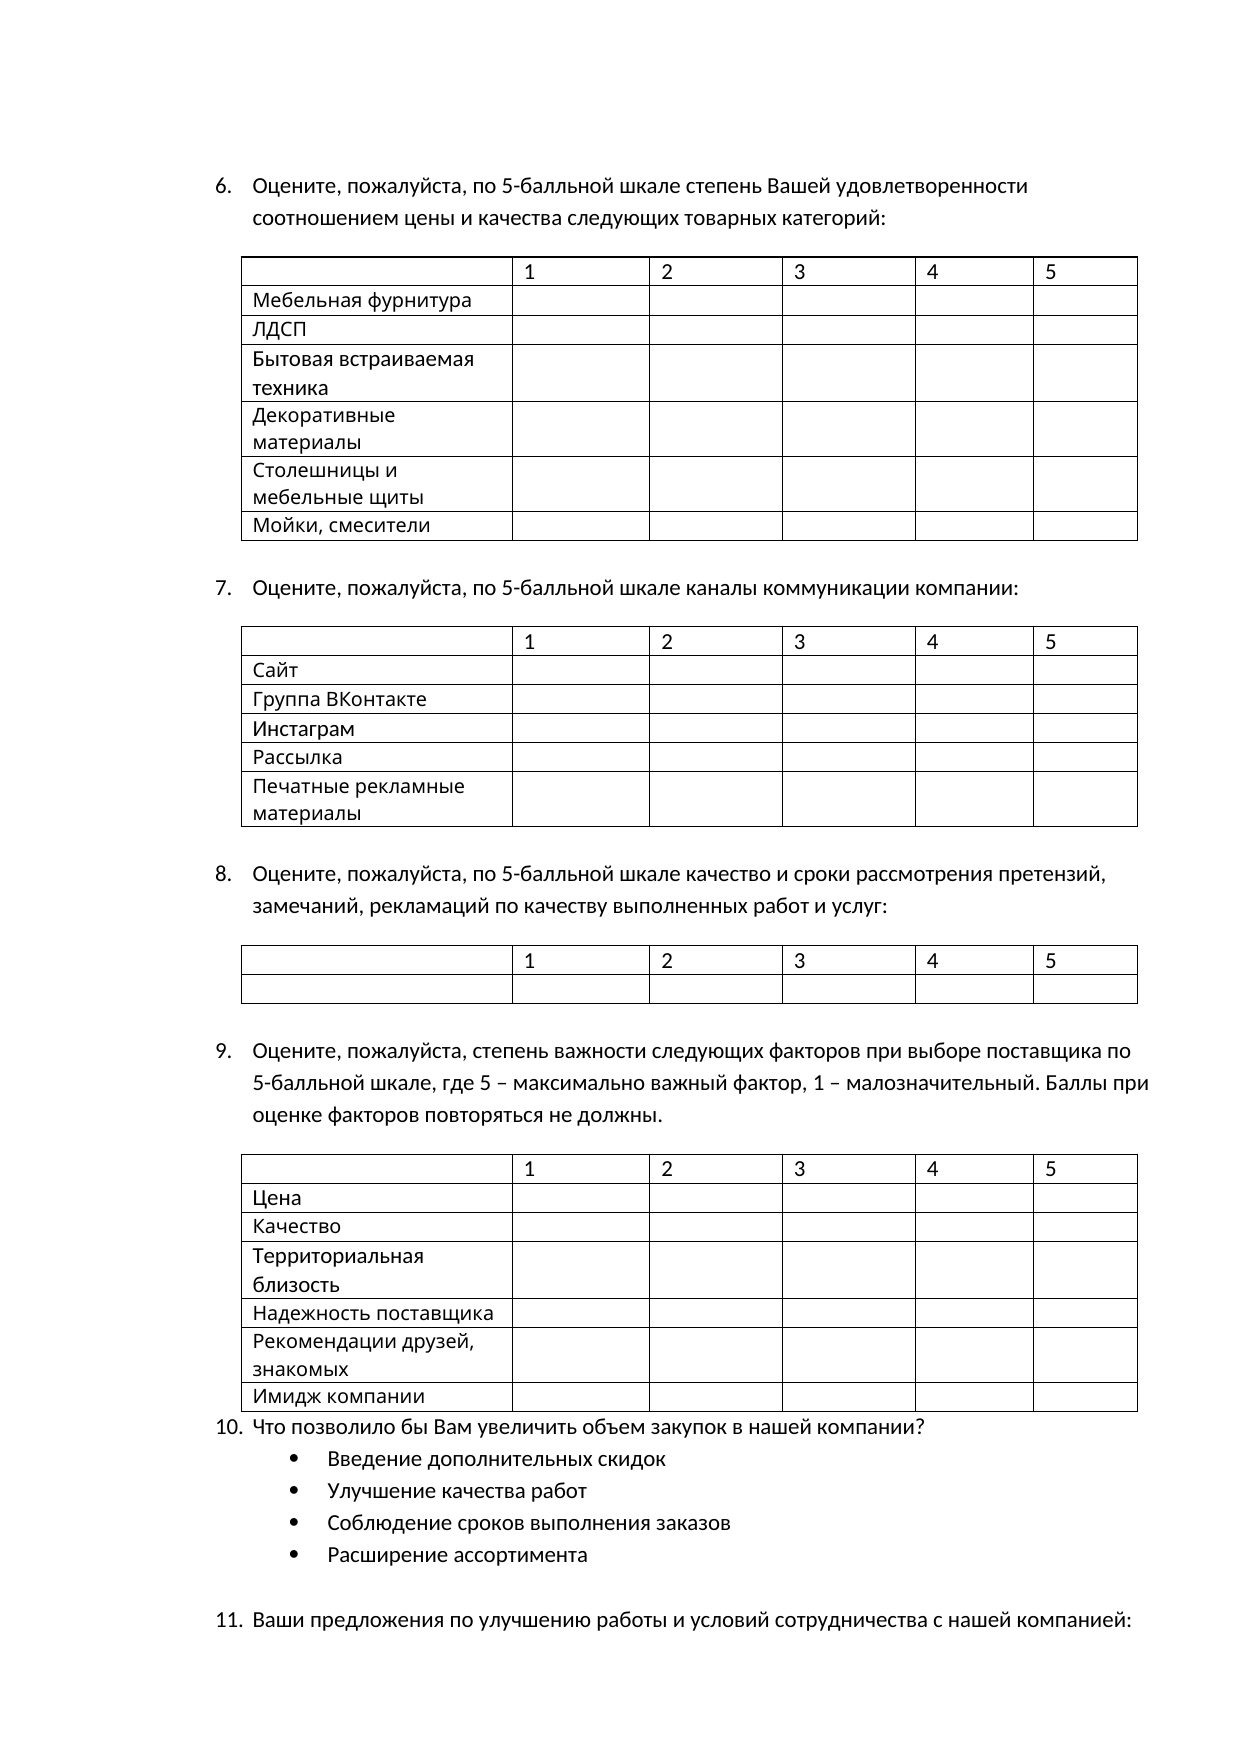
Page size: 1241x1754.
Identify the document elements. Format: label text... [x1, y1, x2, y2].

table_cell [916, 975, 1033, 1003]
table_cell [1034, 316, 1137, 343]
table_cell [1034, 743, 1137, 771]
table_cell [1034, 772, 1137, 826]
table_cell Рассылка [242, 743, 512, 771]
table_cell [1034, 1184, 1137, 1212]
table_cell [513, 975, 649, 1003]
table_cell [916, 685, 1033, 713]
table_header [242, 1155, 512, 1182]
table_header 3 [783, 946, 915, 974]
table_cell [650, 1184, 782, 1212]
table_cell [513, 1299, 649, 1327]
list Оцените, пожалуйста, степень важности следующих факторов при выборе поставщика по 5-балльной шкале, где 5 – максимально важный фактор, 1 – малозначительный. Баллы при оценке факторов повторяться не должны. [215, 1036, 1152, 1128]
table_cell [1034, 1299, 1137, 1327]
table_cell [916, 402, 1033, 456]
table_cell [650, 1242, 782, 1298]
table_header [242, 258, 512, 285]
table_cell [783, 457, 915, 511]
table_cell [1034, 345, 1137, 401]
list Что позволило бы Вам увеличить объем закупок в нашей компании? [215, 1412, 1152, 1440]
table_cell [1034, 1383, 1137, 1411]
table_header 4 [916, 627, 1033, 655]
table_cell Надежность поставщика [242, 1299, 512, 1327]
table_cell Рекомендации друзей, знакомых [242, 1328, 512, 1382]
table_header 4 [916, 258, 1033, 285]
table_cell [783, 1299, 915, 1327]
table_cell [783, 772, 915, 826]
table_cell [1034, 1213, 1137, 1241]
table_cell [916, 457, 1033, 511]
table_cell [916, 714, 1033, 742]
table_cell [650, 743, 782, 771]
table_cell Столешницы и мебельные щиты [242, 457, 512, 511]
table_cell [242, 975, 512, 1003]
table_cell [513, 457, 649, 511]
table_cell [650, 1328, 782, 1382]
table_cell Цена [242, 1184, 512, 1212]
table_cell Мебельная фурнитура [242, 286, 512, 314]
table_cell [1034, 1242, 1137, 1298]
table_header 5 [1034, 1155, 1137, 1182]
table_cell [513, 402, 649, 456]
table_cell [783, 1213, 915, 1241]
table_cell [513, 743, 649, 771]
table_cell [513, 1213, 649, 1241]
table_cell [783, 714, 915, 742]
table_cell [650, 345, 782, 401]
list Расширение ассортимента [290, 1541, 1152, 1569]
table_cell [1034, 656, 1137, 684]
table_cell Сайт [242, 656, 512, 684]
table_cell [650, 975, 782, 1003]
table_cell [513, 685, 649, 713]
table_cell [650, 512, 782, 540]
table_cell Качество [242, 1213, 512, 1241]
table_header 4 [916, 1155, 1033, 1182]
table_cell [650, 402, 782, 456]
table_cell [916, 1328, 1033, 1382]
table_cell [783, 316, 915, 343]
list Оцените, пожалуйста, по 5-балльной шкале степень Вашей удовлетворенности соотношением цены и качества следующих товарных категорий: [215, 171, 1152, 231]
table_cell [1034, 457, 1137, 511]
table_cell [916, 1213, 1033, 1241]
list Оцените, пожалуйста, по 5-балльной шкале качество и сроки рассмотрения претензий, замечаний, рекламаций по качеству выполненных работ и услуг: [215, 859, 1152, 920]
table_cell ЛДСП [242, 316, 512, 343]
table_cell Территориальная близость [242, 1242, 512, 1298]
table_header 3 [783, 627, 915, 655]
table_cell [650, 1299, 782, 1327]
table_cell [513, 286, 649, 314]
table_cell [783, 512, 915, 540]
table_header 4 [916, 946, 1033, 974]
table_cell [783, 345, 915, 401]
table_cell [650, 286, 782, 314]
table_cell [916, 512, 1033, 540]
table_cell [783, 1383, 915, 1411]
table_cell Печатные рекламные материалы [242, 772, 512, 826]
table_cell [1034, 402, 1137, 456]
table_header 5 [1034, 627, 1137, 655]
list Ваши предложения по улучшению работы и условий сотрудничества с нашей компанией: [215, 1605, 1152, 1633]
table_cell [783, 1242, 915, 1298]
table_header 2 [650, 627, 782, 655]
table_cell [513, 316, 649, 343]
table_cell [1034, 685, 1137, 713]
table_cell [513, 345, 649, 401]
table_cell [783, 685, 915, 713]
table_cell [513, 1328, 649, 1382]
table_cell [513, 1184, 649, 1212]
table_cell [783, 1184, 915, 1212]
table_header 3 [783, 1155, 915, 1182]
table_cell [916, 316, 1033, 343]
table_cell [513, 512, 649, 540]
table_cell [650, 656, 782, 684]
table_cell [783, 975, 915, 1003]
table_cell [1034, 512, 1137, 540]
table_cell [513, 1383, 649, 1411]
table_cell [916, 1184, 1033, 1212]
table_cell [650, 457, 782, 511]
table_header 2 [650, 946, 782, 974]
table_header [242, 627, 512, 655]
table_cell [650, 1213, 782, 1241]
table_cell [650, 772, 782, 826]
table_cell Группа ВКонтакте [242, 685, 512, 713]
list Введение дополнительных скидок [290, 1444, 1152, 1472]
table_cell [916, 286, 1033, 314]
table_cell [1034, 286, 1137, 314]
table_cell [916, 743, 1033, 771]
table_cell [783, 656, 915, 684]
table_cell [1034, 1328, 1137, 1382]
table_cell [513, 714, 649, 742]
table_cell [916, 1299, 1033, 1327]
table_header 1 [513, 1155, 649, 1182]
table_cell Бытовая встраиваемая техника [242, 345, 512, 401]
table_cell [916, 656, 1033, 684]
table_cell [513, 1242, 649, 1298]
table_header 1 [513, 946, 649, 974]
table_header 2 [650, 258, 782, 285]
table_cell [916, 1242, 1033, 1298]
list Улучшение качества работ [290, 1476, 1152, 1504]
table_header 3 [783, 258, 915, 285]
table_cell [650, 685, 782, 713]
table_cell [650, 316, 782, 343]
table_cell Мойки, смесители [242, 512, 512, 540]
table_cell [650, 714, 782, 742]
table_cell [916, 772, 1033, 826]
table_cell [916, 1383, 1033, 1411]
table_cell Имидж компании [242, 1383, 512, 1411]
table_cell [513, 656, 649, 684]
list Соблюдение сроков выполнения заказов [290, 1508, 1152, 1536]
list Оцените, пожалуйста, по 5-балльной шкале каналы коммуникации компании: [215, 573, 1152, 601]
table_header [242, 946, 512, 974]
table_header 1 [513, 258, 649, 285]
table_cell [1034, 714, 1137, 742]
table_cell [650, 1383, 782, 1411]
table_cell [513, 772, 649, 826]
table_header 5 [1034, 258, 1137, 285]
table_cell [783, 286, 915, 314]
table_cell [916, 345, 1033, 401]
table_cell [783, 743, 915, 771]
table_header 1 [513, 627, 649, 655]
table_header 2 [650, 1155, 782, 1182]
table_cell Инстаграм [242, 714, 512, 742]
table_cell [1034, 975, 1137, 1003]
table_cell Декоративные материалы [242, 402, 512, 456]
table_cell [783, 402, 915, 456]
table_header 5 [1034, 946, 1137, 974]
table_cell [783, 1328, 915, 1382]
